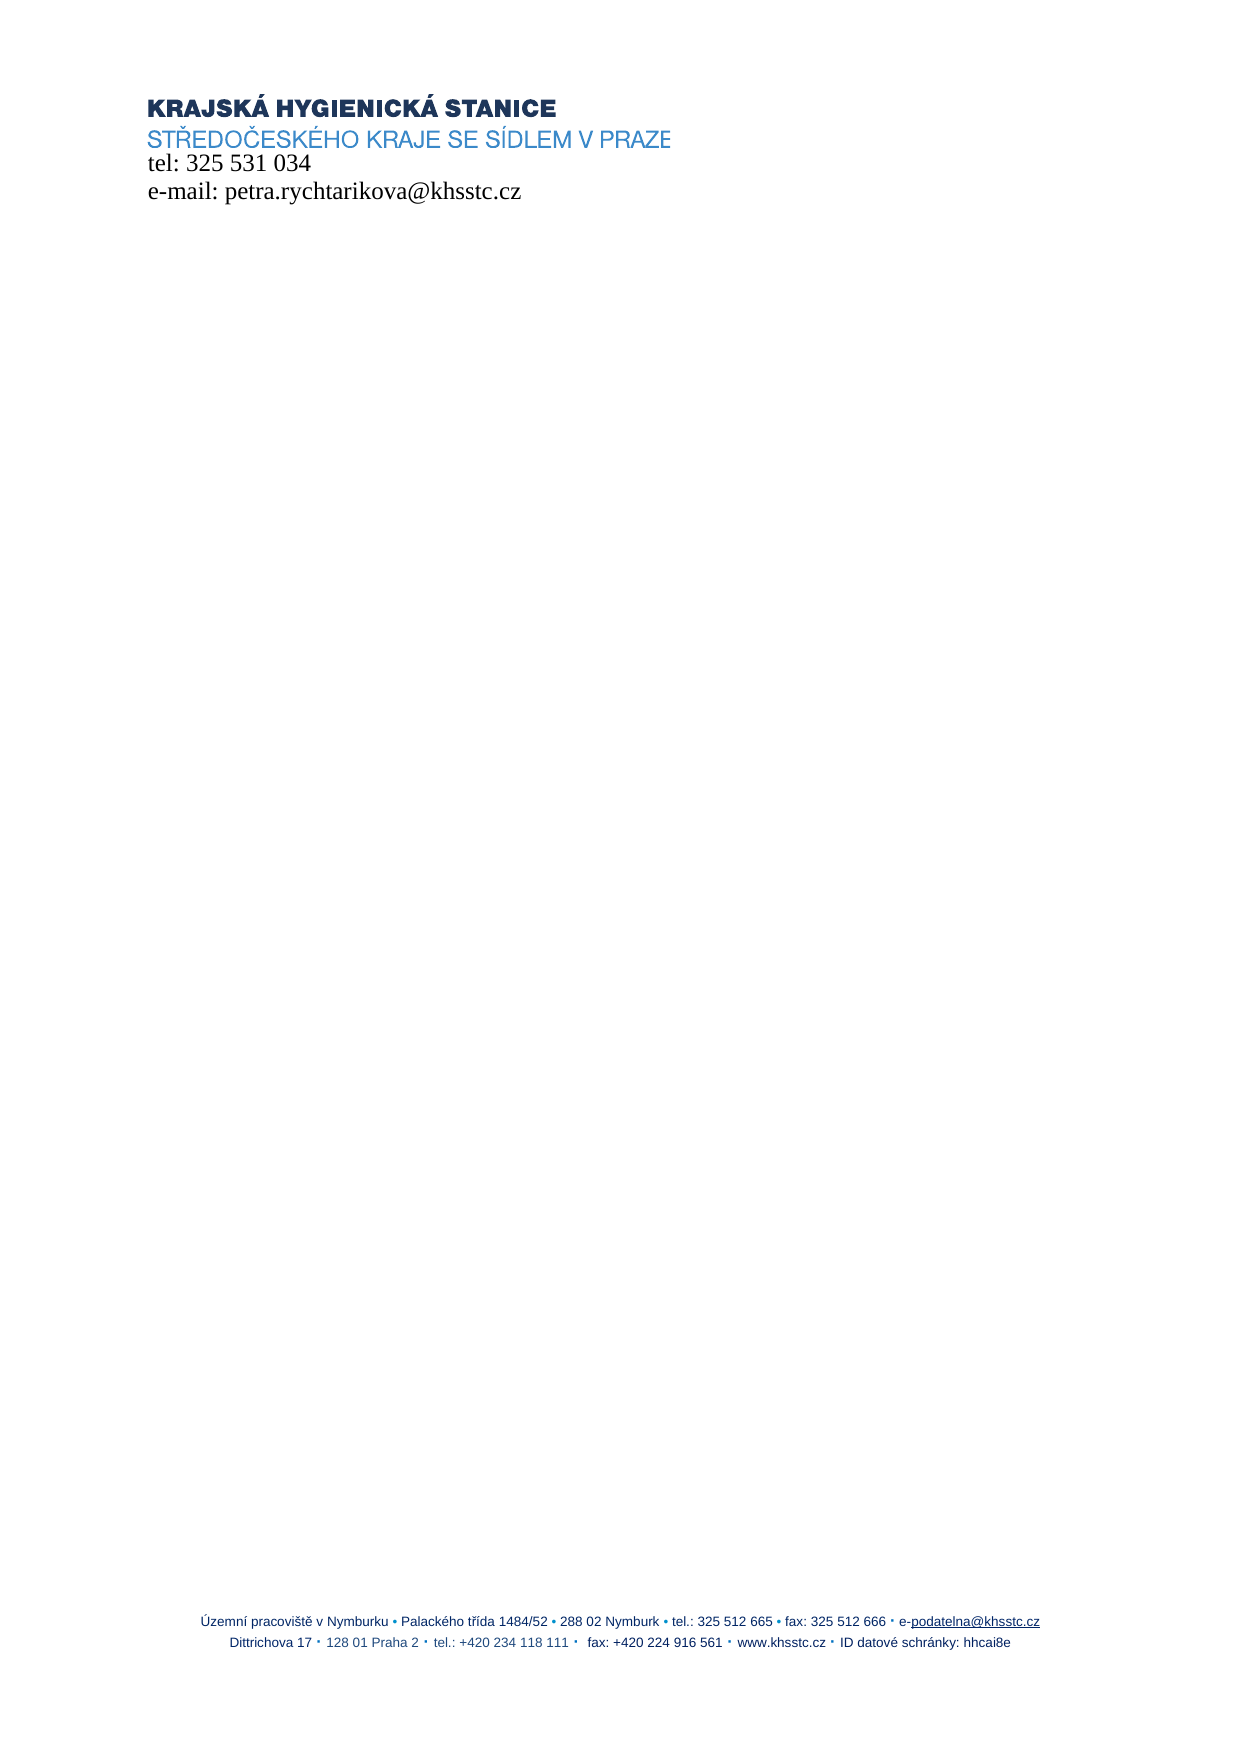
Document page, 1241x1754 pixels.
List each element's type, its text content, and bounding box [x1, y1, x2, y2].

text e-mail: petra.rychtarikova@khsstc.cz [148, 176, 1093, 205]
text tel: 325 531 034 [148, 148, 1093, 176]
